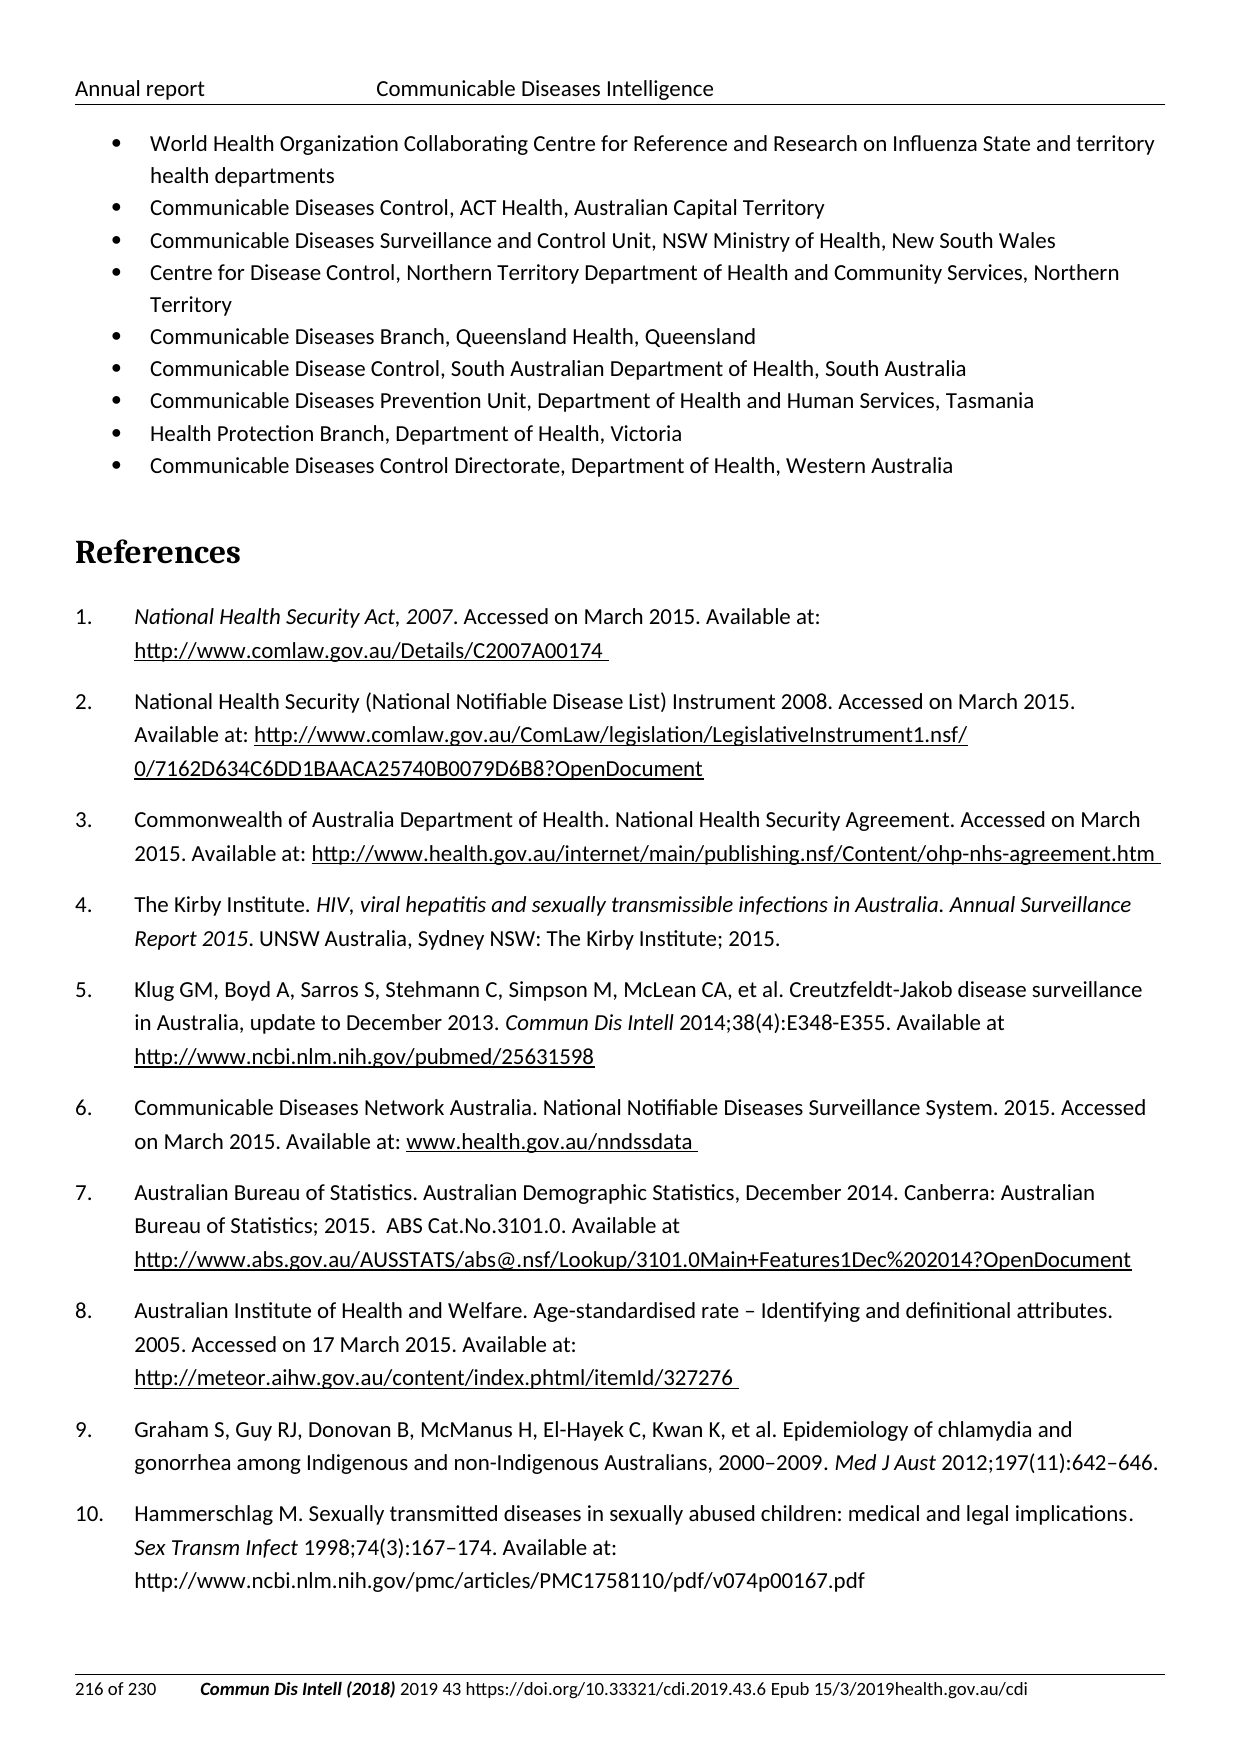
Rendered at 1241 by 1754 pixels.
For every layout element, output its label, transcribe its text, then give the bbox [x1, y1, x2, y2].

list Communicable Diseases Prevention Unit, Department of Health and Human Services, Tasmania [112, 387, 1165, 415]
list Graham S, Guy RJ, Donovan B, McManus H, El-Hayek C, Kwan K, et al. Epidemiology of chlamydia and gonorrhea among Indigenous and non-Indigenous Australians, 2000–2009. Med J Aust 2012;197(11):642–646. [75, 1415, 1165, 1476]
list Klug GM, Boyd A, Sarros S, Stehmann C, Simpson M, McLean CA, et al. Creutzfeldt-Jakob disease surveillance in Australia, update to December 2013. Commun Dis Intell 2014;38(4):E348-E355. Available at http://www.ncbi.nlm.nih.gov/pubmed/25631598 [75, 975, 1165, 1070]
list Health Protection Branch, Department of Health, Victoria [112, 419, 1165, 447]
list The Kirby Institute. HIV, viral hepatitis and sexually transmissible infections in Australia. Annual Surveillance Report 2015. UNSW Australia, Sydney NSW: The Kirby Institute; 2015. [75, 890, 1165, 952]
subtitle References [75, 533, 1165, 572]
list National Health Security (National Notifiable Disease List) Instrument 2008. Accessed on March 2015. Available at: http://www.comlaw.gov.au/ComLaw/legislation/LegislativeInstrument1.nsf/0/7162D634C6DD1BAACA25740B0079D6B8?OpenDocument [75, 687, 1165, 782]
list Hammerschlag M. Sexually transmitted diseases in sexually abused children: medical and legal implications. Sex Transm Infect 1998;74(3):167–174. Available at: http://www.ncbi.nlm.nih.gov/pmc/articles/PMC1758110/pdf/v074p00167.pdf [75, 1499, 1165, 1595]
list Australian Institute of Health and Welfare. Age-standardised rate – Identifying and definitional attributes. 2005. Accessed on 17 March 2015. Available at: http://meteor.aihw.gov.au/content/index.phtml/itemId/327276 [75, 1296, 1165, 1392]
list Communicable Diseases Control Directorate, Department of Health, Western Australia [112, 451, 1165, 479]
list Communicable Diseases Network Australia. National Notifiable Diseases Surveillance System. 2015. Accessed on March 2015. Available at: www.health.gov.au/nndssdata [75, 1093, 1165, 1155]
list Commonwealth of Australia Department of Health. National Health Security Agreement. Accessed on March 2015. Available at: http://www.health.gov.au/internet/main/publishing.nsf/Content/ohp-nhs-agreement.htm [75, 805, 1165, 867]
list Australian Bureau of Statistics. Australian Demographic Statistics, December 2014. Canberra: Australian Bureau of Statistics; 2015. ABS Cat.No.3101.0. Available at http://www.abs.gov.au/AUSSTATS/abs@.nsf/Lookup/3101.0Main+Features1Dec%202014?OpenDocument [75, 1178, 1165, 1273]
list World Health Organization Collaborating Centre for Reference and Research on Influenza State and territory health departments [112, 129, 1165, 189]
list Communicable Diseases Control, ACT Health, Australian Capital Territory [112, 193, 1165, 222]
list Communicable Disease Control, South Australian Department of Health, South Australia [112, 354, 1165, 382]
list Centre for Disease Control, Northern Territory Department of Health and Community Services, Northern Territory [112, 258, 1165, 318]
list Communicable Diseases Branch, Queensland Health, Queensland [112, 322, 1165, 350]
list Communicable Diseases Surveillance and Control Unit, NSW Ministry of Health, New South Wales [112, 226, 1165, 254]
list National Health Security Act, 2007. Accessed on March 2015. Available at: http://www.comlaw.gov.au/Details/C2007A00174 [75, 602, 1165, 664]
